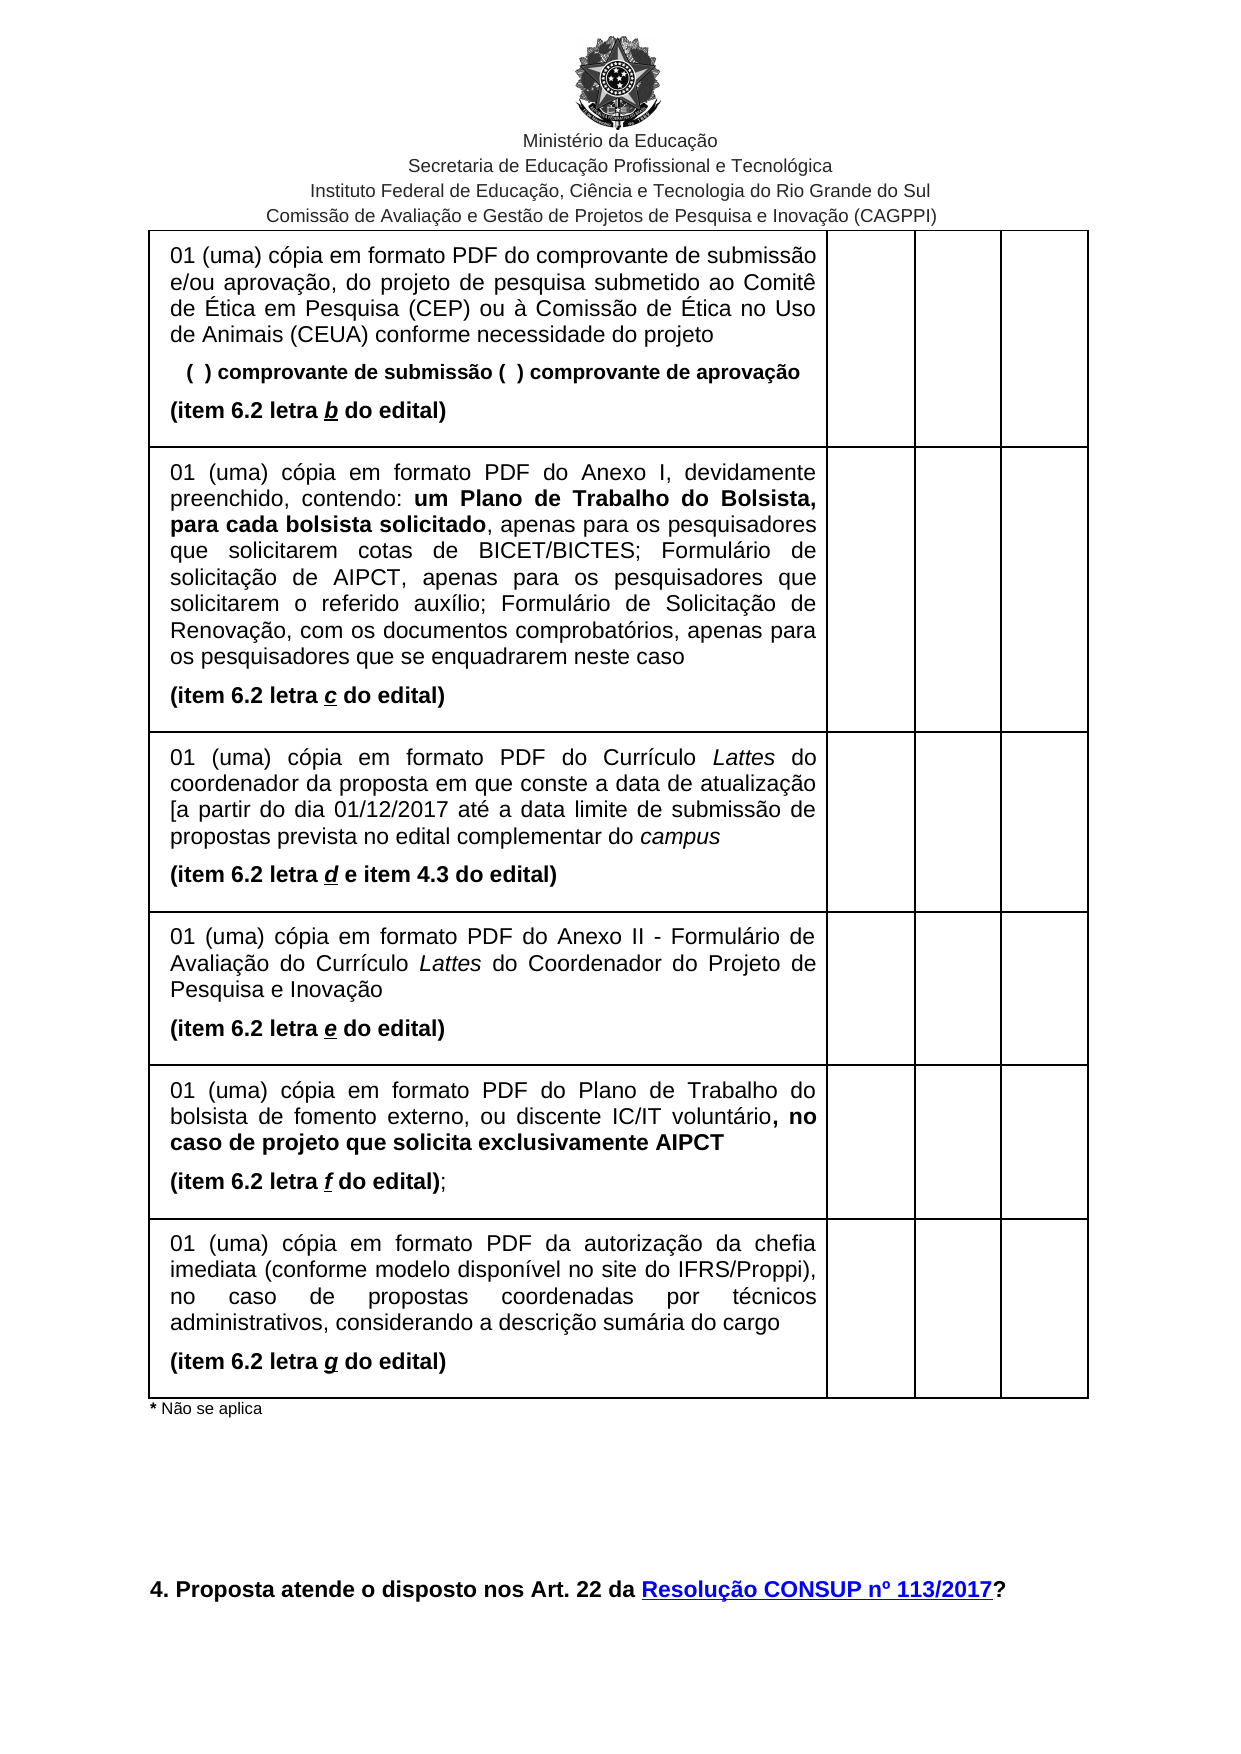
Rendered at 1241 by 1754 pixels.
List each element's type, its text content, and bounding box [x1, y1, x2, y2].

table_cell [828, 1220, 914, 1397]
table_cell [1002, 448, 1087, 731]
table_cell [916, 733, 1000, 911]
table_cell [916, 1066, 1000, 1217]
text * Não se aplica [150, 1399, 1090, 1418]
table_cell 01 (uma) cópia em formato PDF do Plano de Trabalho do bolsista de fomento externo, ou discente IC/IT voluntário, no caso de projeto que solicita exclusivamente AIPCT (item 6.2 letra f do edital); [150, 1066, 826, 1217]
table_cell [916, 231, 1000, 446]
table_cell [1002, 733, 1087, 911]
table_cell 01 (uma) cópia em formato PDF do Currículo Lattes do coordenador da proposta em que conste a data de atualização [a partir do dia 01/12/2017 até a data limite de submissão de propostas prevista no edital complementar do campus (item 6.2 letra d e item 4.3 do edital) [150, 733, 826, 911]
table_cell [828, 1066, 914, 1217]
picture [575, 36, 661, 130]
text 4. Proposta atende o disposto nos Art. 22 da Resolução CONSUP nº 113/2017? [150, 1576, 1090, 1603]
table_cell 01 (uma) cópia em formato PDF do Anexo II - Formulário de Avaliação do Currículo Lattes do Coordenador do Projeto de Pesquisa e Inovação (item 6.2 letra e do edital) [150, 913, 826, 1064]
table_cell [828, 913, 914, 1064]
table_cell 01 (uma) cópia em formato PDF do comprovante de submissão e/ou aprovação, do projeto de pesquisa submetido ao Comitê de Ética em Pesquisa (CEP) ou à Comissão de Ética no Uso de Animais (CEUA) conforme necessidade do projeto ( ) comprovante de submissão ( ) comprovante de aprovação (item 6.2 letra b do edital) [150, 231, 826, 446]
table_cell [828, 733, 914, 911]
table_cell 01 (uma) cópia em formato PDF da autorização da chefia imediata (conforme modelo disponível no site do IFRS/Proppi), no caso de propostas coordenadas por técnicos administrativos, considerando a descrição sumária do cargo (item 6.2 letra g do edital) [150, 1220, 826, 1397]
table_cell [828, 448, 914, 731]
table_cell [1002, 913, 1087, 1064]
table_cell [916, 1220, 1000, 1397]
table_cell [828, 231, 914, 446]
table_cell [1002, 1066, 1087, 1217]
table_cell [916, 913, 1000, 1064]
table_cell [916, 448, 1000, 731]
table_cell [1002, 1220, 1087, 1397]
table_cell [1002, 231, 1087, 446]
table_cell 01 (uma) cópia em formato PDF do Anexo I, devidamente preenchido, contendo: um Plano de Trabalho do Bolsista, para cada bolsista solicitado, apenas para os pesquisadores que solicitarem cotas de BICET/BICTES; Formulário de solicitação de AIPCT, apenas para os pesquisadores que solicitarem o referido auxílio; Formulário de Solicitação de Renovação, com os documentos comprobatórios, apenas para os pesquisadores que se enquadrarem neste caso (item 6.2 letra c do edital) [150, 448, 826, 731]
